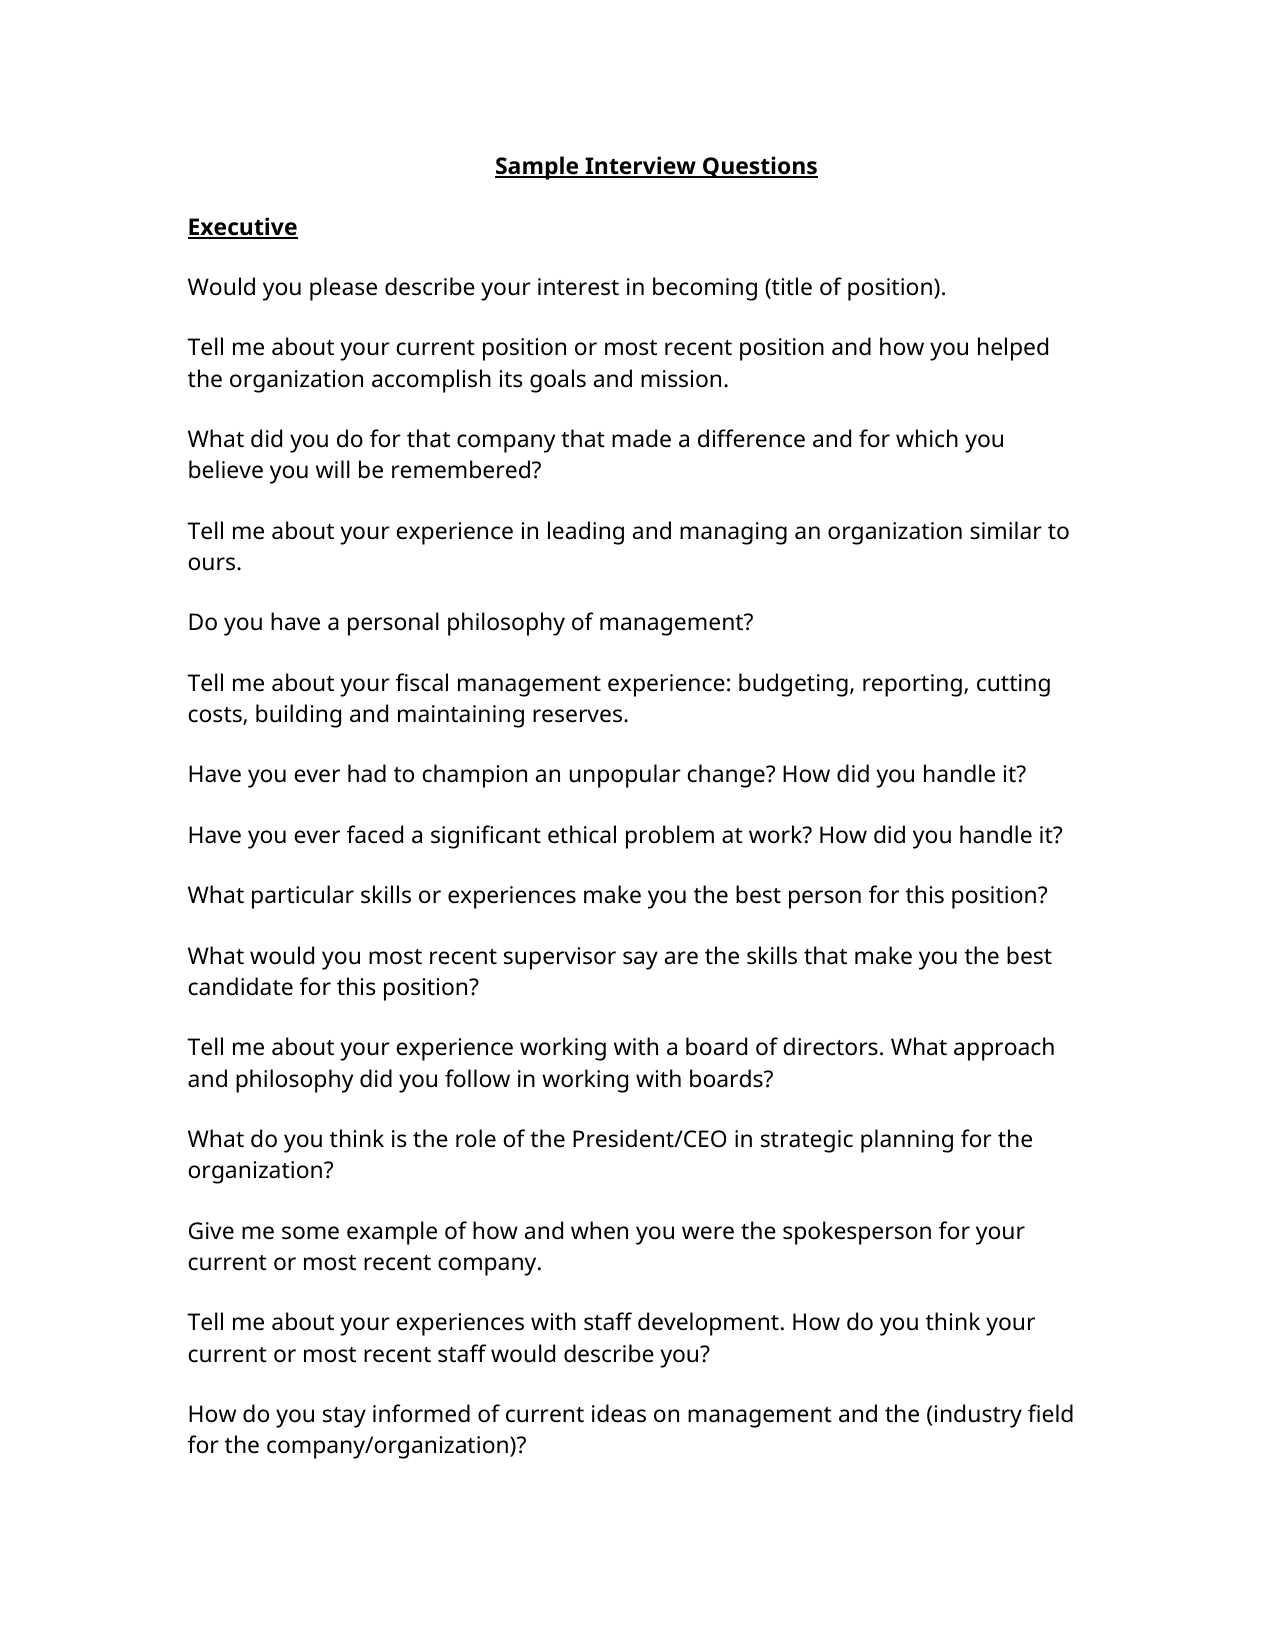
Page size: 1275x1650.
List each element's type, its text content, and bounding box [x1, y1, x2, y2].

text Sample Interview Questions [225, 150, 1087, 181]
text Have you ever faced a significant ethical problem at work? How did you handle it? [187, 819, 1087, 850]
text What did you do for that company that made a difference and for which you believe you will be remembered? [187, 423, 1087, 485]
text Tell me about your experience in leading and managing an organization similar to ours. [187, 514, 1087, 577]
text What would you most recent supervisor say are the skills that make you the best candidate for this position? [187, 939, 1087, 1002]
text Tell me about your current position or most recent position and how you helped the organization accomplish its goals and mission. [187, 331, 1087, 394]
text Do you have a personal philosophy of management? [187, 606, 1087, 637]
text How do you stay informed of current ideas on management and the (industry field for the company/organization)? [187, 1398, 1087, 1460]
text Tell me about your experience working with a board of directors. What approach and philosophy did you follow in working with boards? [187, 1031, 1087, 1094]
text Executive [187, 210, 1087, 242]
text Tell me about your fiscal management experience: budgeting, reporting, cutting costs, building and maintaining reserves. [187, 667, 1087, 729]
text What particular skills or experiences make you the best person for this position? [187, 879, 1087, 910]
text Would you please describe your interest in becoming (title of position). [187, 271, 1087, 302]
text What do you think is the role of the President/CEO in strategic planning for the organization? [187, 1123, 1087, 1185]
text Give me some example of how and when you were the spokesperson for your current or most recent company. [187, 1214, 1087, 1277]
text Tell me about your experiences with staff development. How do you think your current or most recent staff would describe you? [187, 1306, 1087, 1369]
text Have you ever had to champion an unpopular change? How did you handle it? [187, 758, 1087, 789]
